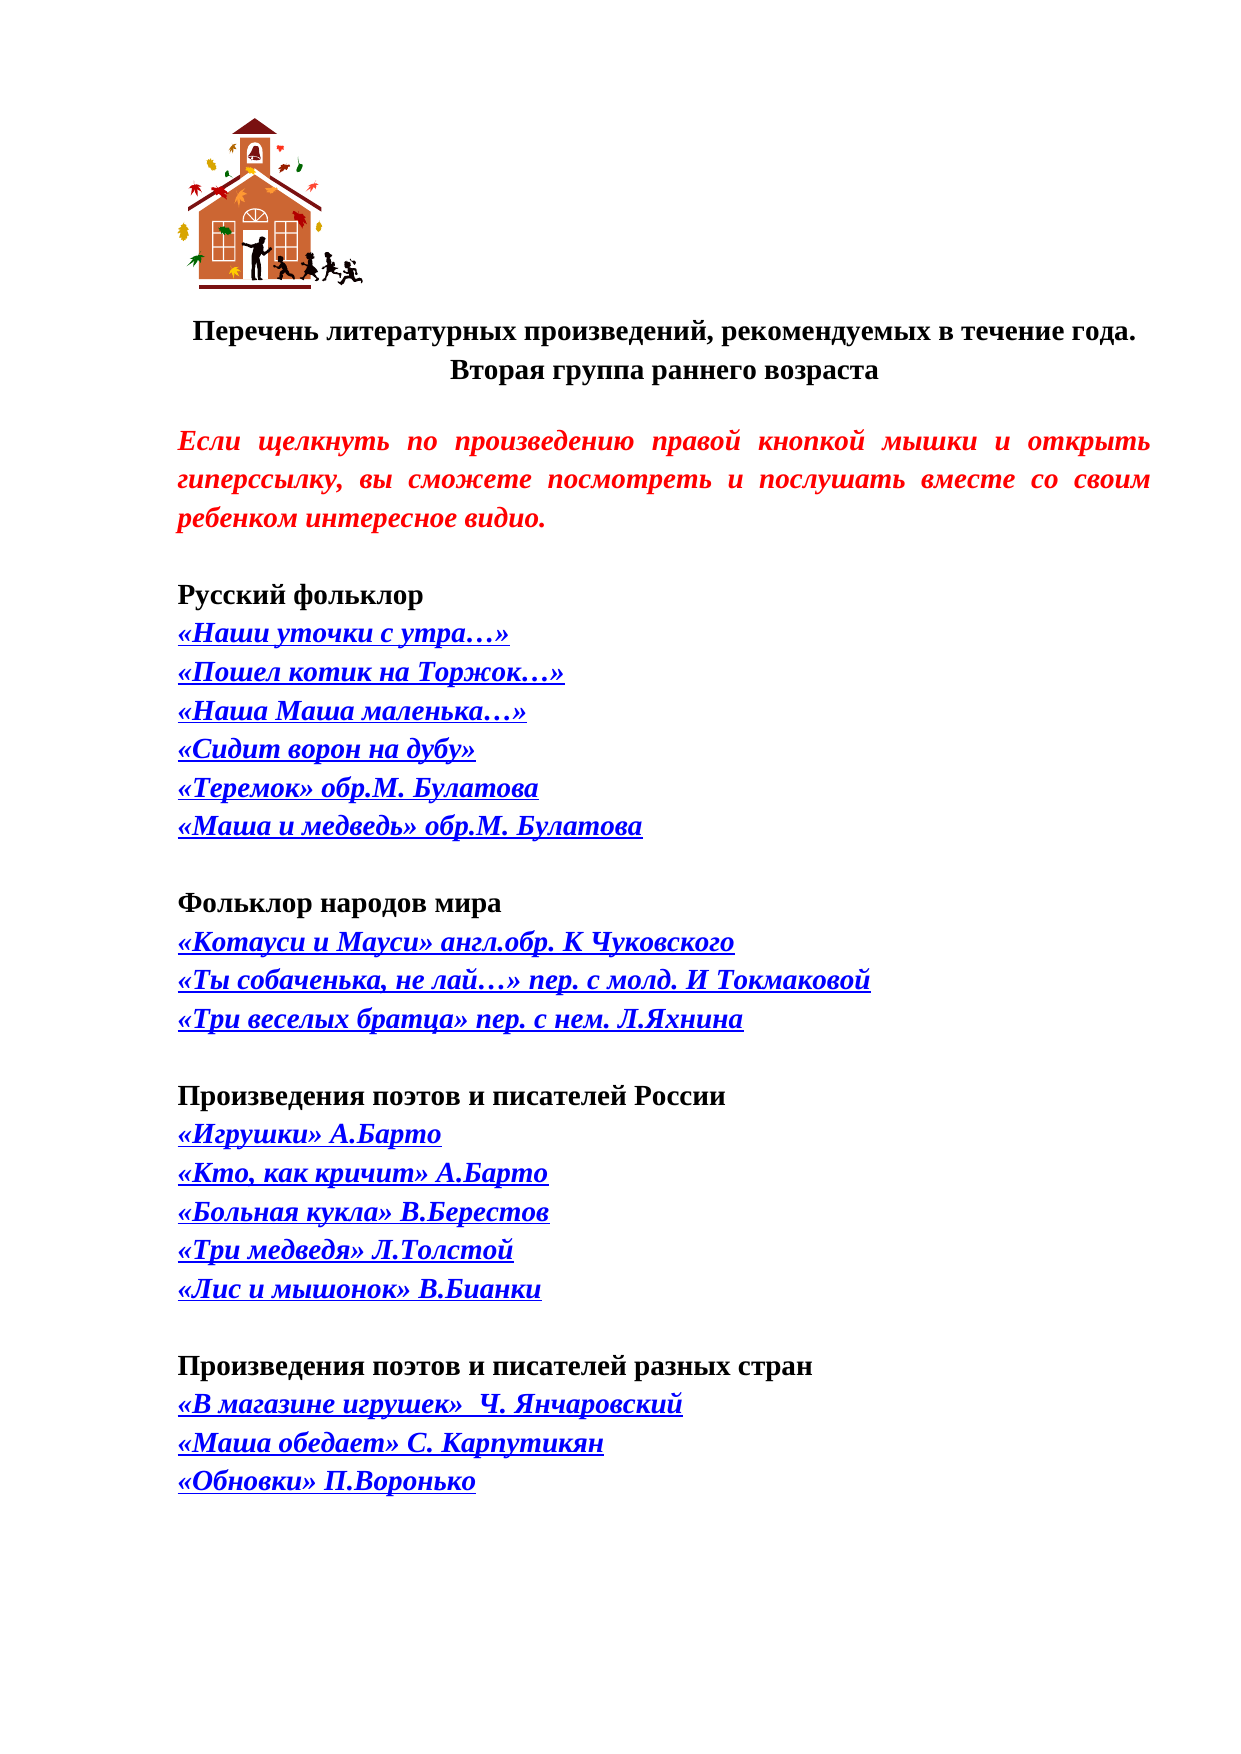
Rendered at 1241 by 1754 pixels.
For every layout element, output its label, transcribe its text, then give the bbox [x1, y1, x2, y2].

text «Три веселых братца» пер. с нем. Л.Яхнина [177, 1001, 1152, 1034]
text «Теремок» обр.М. Булатова [177, 770, 1152, 803]
text «Маша и медведь» обр.М. Булатова [177, 808, 1152, 842]
text «Котауси и Мауси» англ.обр. К Чуковского [177, 924, 1152, 957]
text «Лис и мышонок» В.Бианки [177, 1271, 1152, 1304]
text Фольклор народов мира [177, 885, 1152, 919]
text Произведения поэтов и писателей России [177, 1078, 1152, 1112]
text «Игрушки» А.Барто [177, 1117, 1152, 1150]
text Произведения поэтов и писателей разных стран [177, 1348, 1152, 1381]
text Вторая группа раннего возраста [177, 352, 1152, 386]
text «Больная кукла» В.Берестов [177, 1194, 1152, 1227]
text «В магазине игрушек» Ч. Янчаровский [177, 1386, 1152, 1420]
text Перечень литературных произведений, рекомендуемых в течение года. [177, 313, 1152, 347]
text Русский фольклор [177, 577, 1152, 611]
text «Пошел котик на Торжок…» [177, 654, 1152, 688]
text «Обновки» П.Воронько [177, 1463, 1152, 1497]
text «Сидит ворон на дубу» [177, 731, 1152, 765]
text «Маша обедает» С. Карпутикян [177, 1425, 1152, 1458]
text «Кто, как кричит» А.Барто [177, 1155, 1152, 1189]
text «Три медведя» Л.Толстой [177, 1232, 1152, 1266]
text Если щелкнуть по произведению правой кнопкой мышки и открыть гиперссылку, вы сможете посмотреть и послушать вместе со своим ребенком интересное видио. [177, 423, 1152, 533]
text «Наша Маша маленька…» [177, 693, 1152, 726]
text «Наши уточки с утра…» [177, 616, 1152, 649]
text «Ты собаченька, не лай…» пер. с молд. И Токмаковой [177, 962, 1152, 996]
